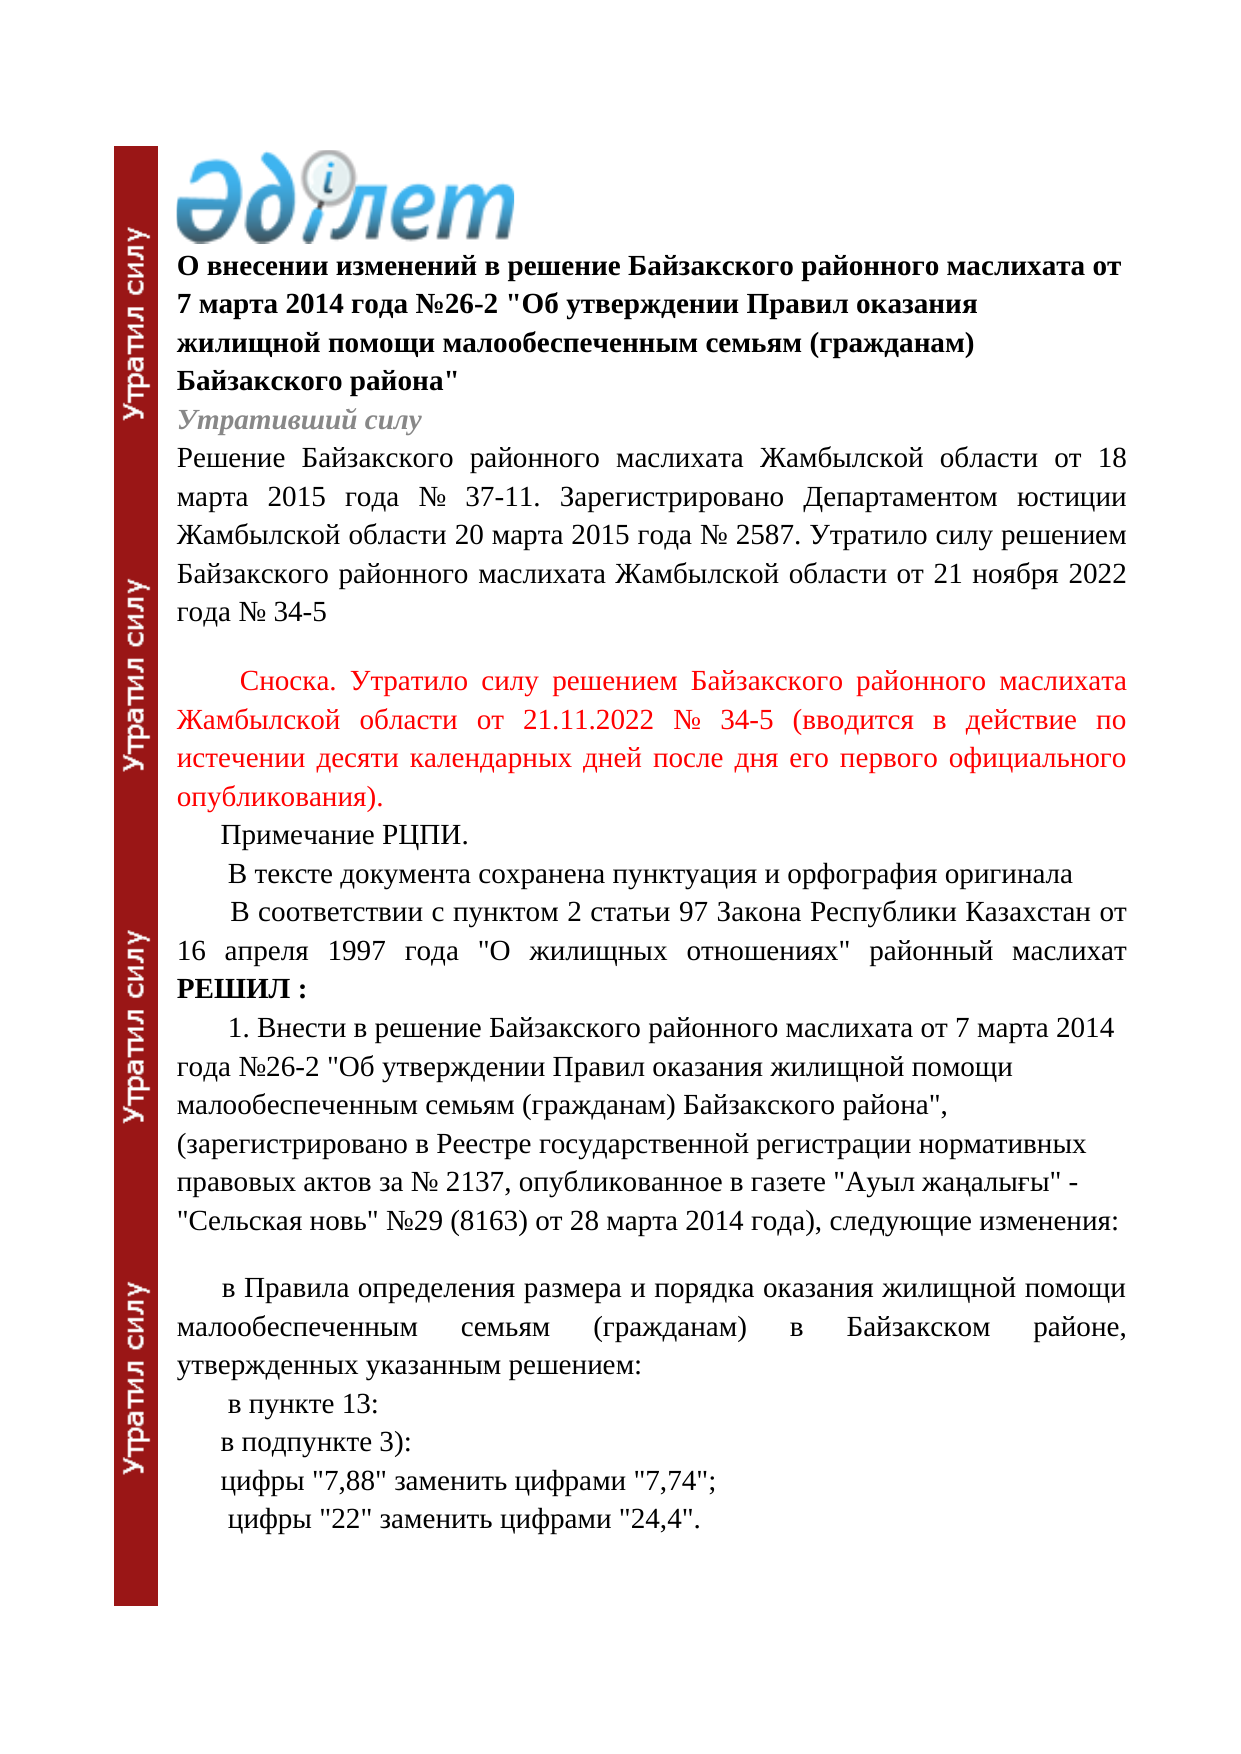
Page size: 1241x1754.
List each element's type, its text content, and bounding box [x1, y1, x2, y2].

picture [114, 1458, 158, 1463]
picture [114, 1005, 158, 1010]
text Решение Байзакского районного маслихата Жамбылской области от 18 марта 2015 года № 37-11. Зарегистрировано Департаментом юстиции Жамбылской области 20 марта 2015 года № 2587. Утратило силу решением Байзакского районного маслихата Жамбылской области от 21 ноября 2022 года № 34-5 [112, 440, 1128, 628]
picture [114, 1497, 158, 1502]
picture [114, 1381, 158, 1386]
picture [114, 397, 158, 402]
picture [114, 146, 158, 248]
picture [176, 150, 515, 244]
picture [114, 1419, 158, 1424]
text Утративший силу [112, 402, 1128, 435]
text в Правила определения размера и порядка оказания жилищной помощи малообеспеченным семьям (гражданам) в Байзакском районе, утвержденных указанным решением: [112, 1270, 1128, 1381]
text В тексте документа сохранена пунктуация и орфография оригинала [112, 856, 1128, 889]
picture [114, 889, 158, 894]
text Примечание РЦПИ. [112, 817, 1128, 851]
picture [114, 435, 158, 440]
text в пункте 13: [112, 1386, 1128, 1419]
text в подпункте 3): [112, 1424, 1128, 1458]
picture [114, 812, 158, 817]
picture [114, 1535, 158, 1606]
text цифры "22" заменить цифрами "24,4". [112, 1502, 1128, 1535]
picture [114, 851, 158, 856]
text Сноска. Утратило силу решением Байзакского районного маслихата Жамбылской области от 21.11.2022 № 34-5 (вводится в действие по истечении десяти календарных дней после дня его первого официального опубликования). [112, 663, 1128, 812]
text 1. Внести в решение Байзакского районного маслихата от 7 марта 2014 года №26-2 "Об утверждении Правил оказания жилищной помощи малообеспеченным семьям (гражданам) Байзакского района", (зарегистрировано в Реестре государственной регистрации нормативных правовых актов за № 2137, опубликованное в газете "Ауыл жаңалығы" - "Сельская новь" №29 (8163) от 28 марта 2014 года), следующие изменения: [112, 1010, 1128, 1267]
text О внесении изменений в решение Байзакского районного маслихата от 7 марта 2014 года №26-2 "Об утверждении Правил оказания жилищной помощи малообеспеченным семьям (гражданам) Байзакского района" [112, 248, 1128, 397]
text В соответствии с пунктом 2 статьи 97 Закона Республики Казахстан от 16 апреля 1997 года "О жилищных отношениях" районный маслихат РЕШИЛ : [112, 894, 1128, 1005]
text цифры "7,88" заменить цифрами "7,74"; [112, 1463, 1128, 1497]
picture [114, 628, 158, 663]
